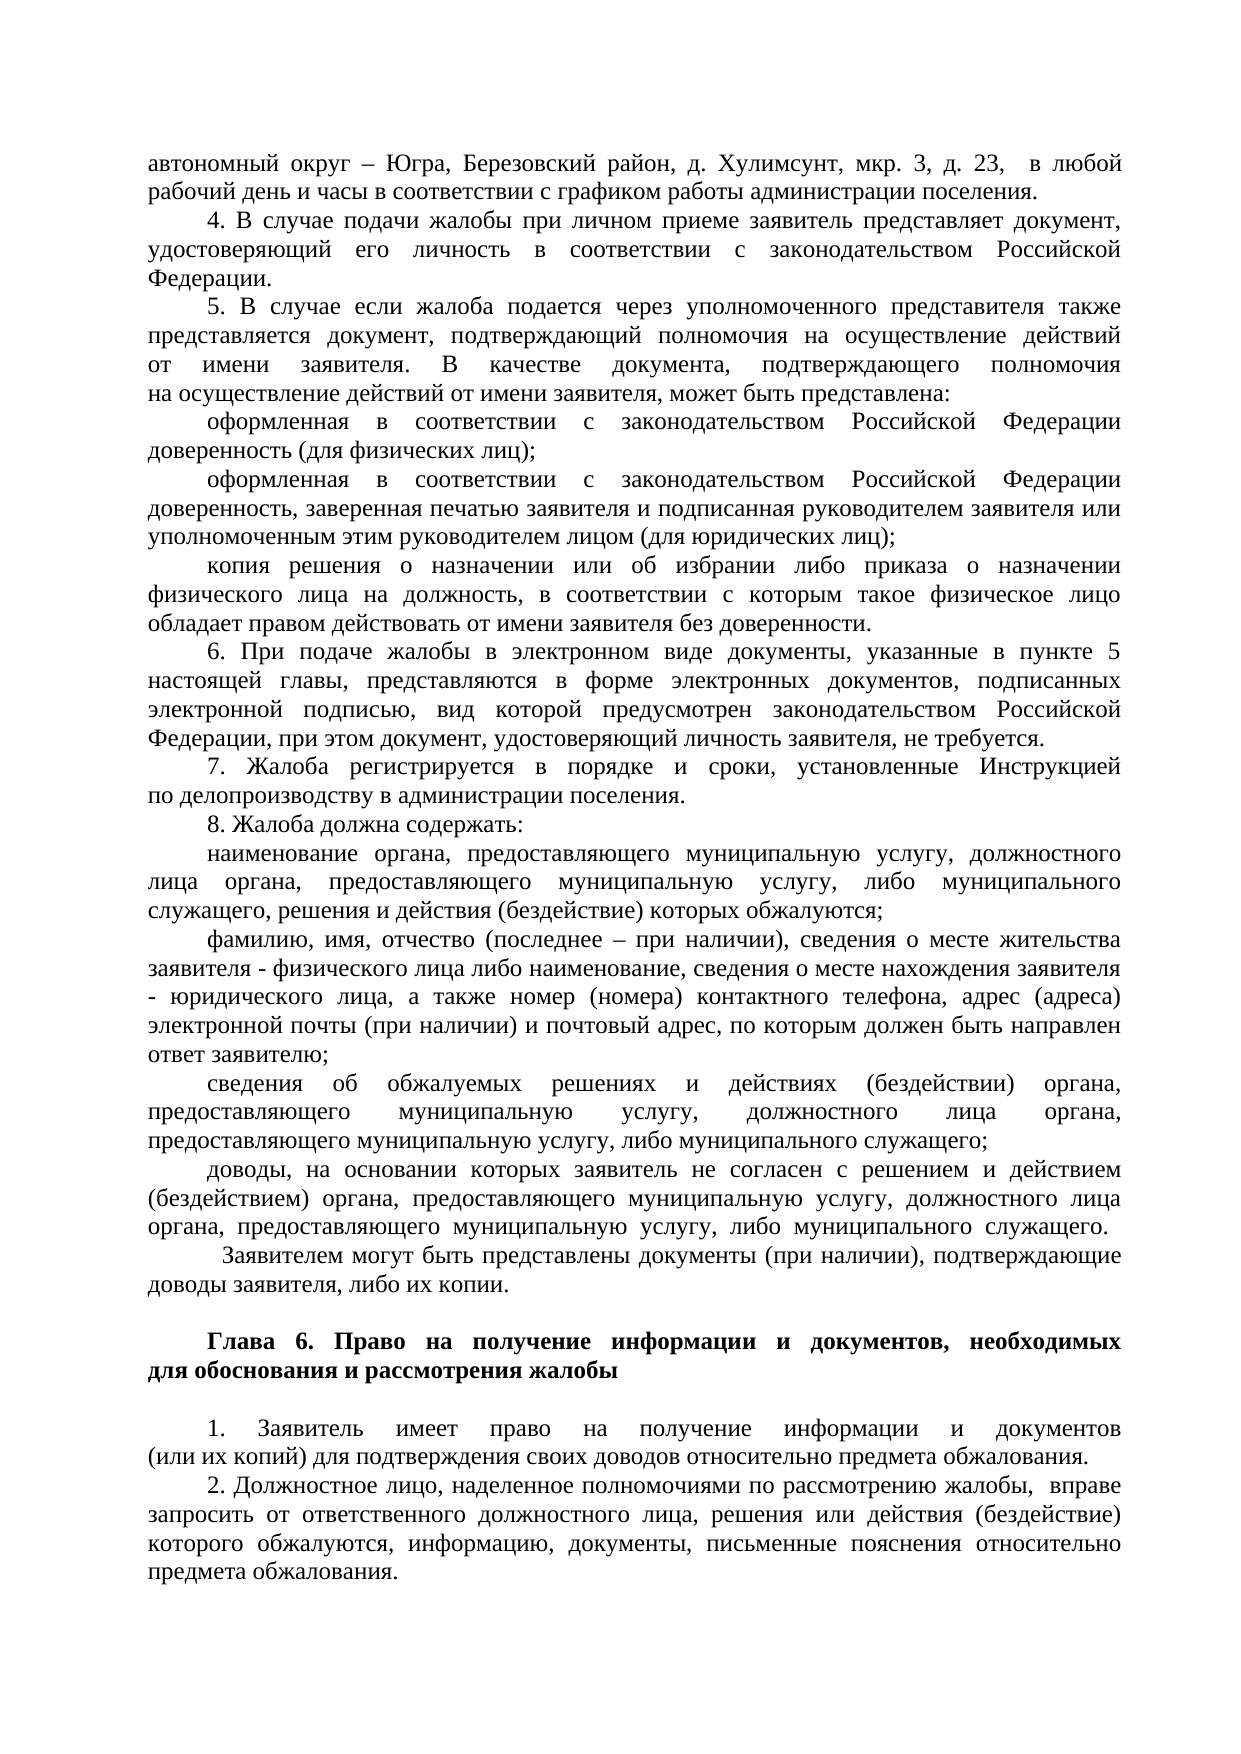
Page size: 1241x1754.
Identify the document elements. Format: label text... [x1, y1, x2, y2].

text Глава 6. Право на получение информации и документов, необходимых для обоснования и рассмотрения жалобы [148, 1326, 1122, 1384]
text 5. В случае если жалоба подается через уполномоченного представителя также представляется документ, подтверждающий полномочия на осуществление действий от имени заявителя. В качестве документа, подтверждающего полномочия на осуществление действий от имени заявителя, может быть представлена: [148, 291, 1122, 406]
text наименование органа, предоставляющего муниципальную услугу, должностного лица органа, предоставляющего муниципальную услугу, либо муниципального служащего, решения и действия (бездействие) которых обжалуются; [148, 838, 1122, 924]
text фамилию, имя, отчество (последнее – при наличии), сведения о месте жительства заявителя - физического лица либо наименование, сведения о месте нахождения заявителя - юридического лица, а также номер (номера) контактного телефона, адрес (адреса) электронной почты (при наличии) и почтовый адрес, по которым должен быть направлен ответ заявителю; [148, 924, 1122, 1068]
text 2. Должностное лицо, наделенное полномочиями по рассмотрению жалобы, вправе запросить от ответственного должностного лица, решения или действия (бездействие) которого обжалуются, информацию, документы, письменные пояснения относительно предмета обжалования. [148, 1470, 1122, 1585]
text сведения об обжалуемых решениях и действиях (бездействии) органа, предоставляющего муниципальную услугу, должностного лица органа, предоставляющего муниципальную услугу, либо муниципального служащего; [148, 1068, 1122, 1154]
text 6. При подаче жалобы в электронном виде документы, указанные в пункте 5 настоящей главы, представляются в форме электронных документов, подписанных электронной подписью, вид которой предусмотрен законодательством Российской Федерации, при этом документ, удостоверяющий личность заявителя, не требуется. [148, 636, 1122, 751]
text 1. Заявитель имеет право на получение информации и документов (или их копий) для подтверждения своих доводов относительно предмета обжалования. [148, 1413, 1122, 1470]
text 7. Жалоба регистрируется в порядке и сроки, установленные Инструкцией по делопроизводству в администрации поселения. [148, 751, 1122, 809]
text копия решения о назначении или об избрании либо приказа о назначении физического лица на должность, в соответствии с которым такое физическое лицо обладает правом действовать от имени заявителя без доверенности. [148, 550, 1122, 636]
text оформленная в соответствии с законодательством Российской Федерации доверенность (для физических лиц); [148, 406, 1122, 464]
text доводы, на основании которых заявитель не согласен с решением и действием (бездействием) органа, предоставляющего муниципальную услугу, должностного лица органа, предоставляющего муниципальную услугу, либо муниципального служащего. Заявителем могут быть представлены документы (при наличии), подтверждающие доводы заявителя, либо их копии. [148, 1154, 1122, 1298]
text 8. Жалоба должна содержать: [148, 809, 1122, 838]
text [148, 148, 1122, 205]
text оформленная в соответствии с законодательством Российской Федерации доверенность, заверенная печатью заявителя и подписанная руководителем заявителя или уполномоченным этим руководителем лицом (для юридических лиц); [148, 464, 1122, 550]
text 4. В случае подачи жалобы при личном приеме заявитель представляет документ, удостоверяющий его личность в соответствии с законодательством Российской Федерации. [148, 205, 1122, 291]
